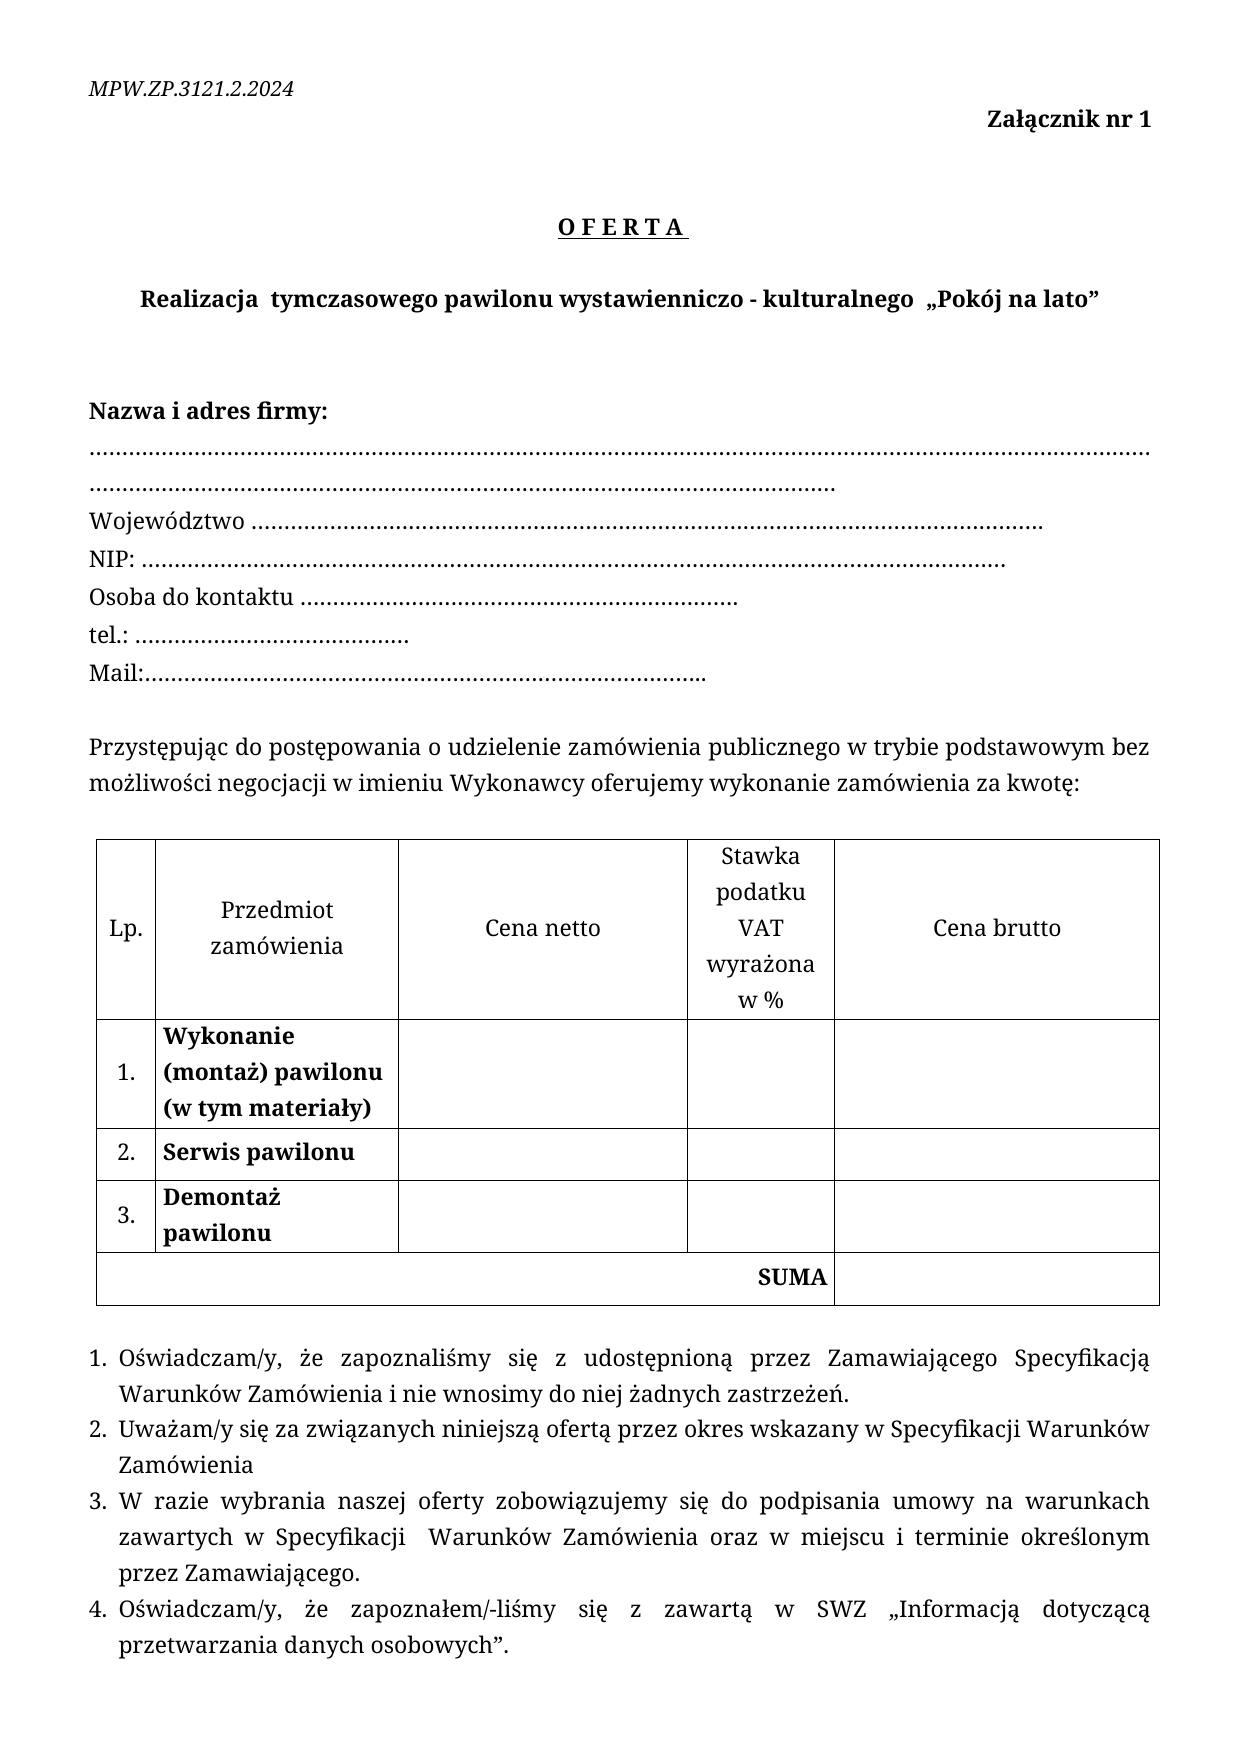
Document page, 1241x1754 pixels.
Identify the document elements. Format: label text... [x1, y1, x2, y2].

table_cell [835, 1181, 1159, 1252]
list Osoba do kontaktu …………………………………………………………. [89, 581, 1152, 612]
table_cell [688, 1020, 834, 1127]
table_cell SUMA [97, 1253, 834, 1304]
table_cell [835, 1253, 1159, 1304]
list NIP: …………………………………………………………………………………………………………………… [89, 543, 1152, 574]
table_header Stawka podatku VAT wyrażona w % [688, 840, 834, 1019]
text Przystępując do postępowania o udzielenie zamówienia publicznego w trybie podstawowym bez możliwości negocjacji w imieniu Wykonawcy oferujemy wykonanie zamówienia za kwotę: [89, 731, 1152, 798]
table_header Cena netto [399, 840, 687, 1019]
table_cell Demontaż pawilonu [156, 1181, 398, 1252]
table_cell [399, 1129, 687, 1180]
table_cell [688, 1181, 834, 1252]
table_cell [688, 1129, 834, 1180]
table_header Przedmiot zamówienia [156, 840, 398, 1019]
list Uważam/y się za związanych niniejszą ofertą przez okres wskazany w Specyfikacji Warunków Zamówienia [89, 1413, 1152, 1481]
list Oświadczam/y, że zapoznałem/-liśmy się z zawartą w SWZ „Informacją dotyczącą przetwarzania danych osobowych”. [89, 1593, 1152, 1660]
table_cell 3. [97, 1181, 155, 1252]
table_cell Serwis pawilonu [156, 1129, 398, 1180]
table_header Lp. [97, 840, 155, 1019]
text Realizacja tymczasowego pawilonu wystawienniczo - kulturalnego „Pokój na lato” [89, 283, 1152, 314]
list tel.: …………………………………… [89, 619, 1152, 650]
table_cell 1. [97, 1020, 155, 1127]
table_cell [835, 1020, 1159, 1127]
table_cell [835, 1129, 1159, 1180]
text Nazwa i adres firmy: …………………………………………………………………………………………………………………………………………………………………………………………………………………………………………………… [89, 395, 1152, 498]
table_cell [399, 1020, 687, 1127]
list Oświadczam/y, że zapoznaliśmy się z udostępnioną przez Zamawiającego Specyfikacją Warunków Zamówienia i nie wnosimy do niej żadnych zastrzeżeń. [89, 1342, 1152, 1409]
list Mail:………………………………………………………………………….. [89, 657, 1152, 688]
table_cell 2. [97, 1129, 155, 1180]
list W razie wybrania naszej oferty zobowiązujemy się do podpisania umowy na warunkach zawartych w Specyfikacji Warunków Zamówienia oraz w miejscu i terminie określonym przez Zamawiającego. [89, 1485, 1152, 1588]
table_cell [399, 1181, 687, 1252]
table_cell Wykonanie (montaż) pawilonu (w tym materiały) [156, 1020, 398, 1127]
text Województwo …………………………………………………………………………………………………………. [89, 505, 1152, 536]
text Załącznik nr 1 [89, 103, 1152, 134]
text O F E R T A [89, 211, 1152, 242]
table_header Cena brutto [835, 840, 1159, 1019]
